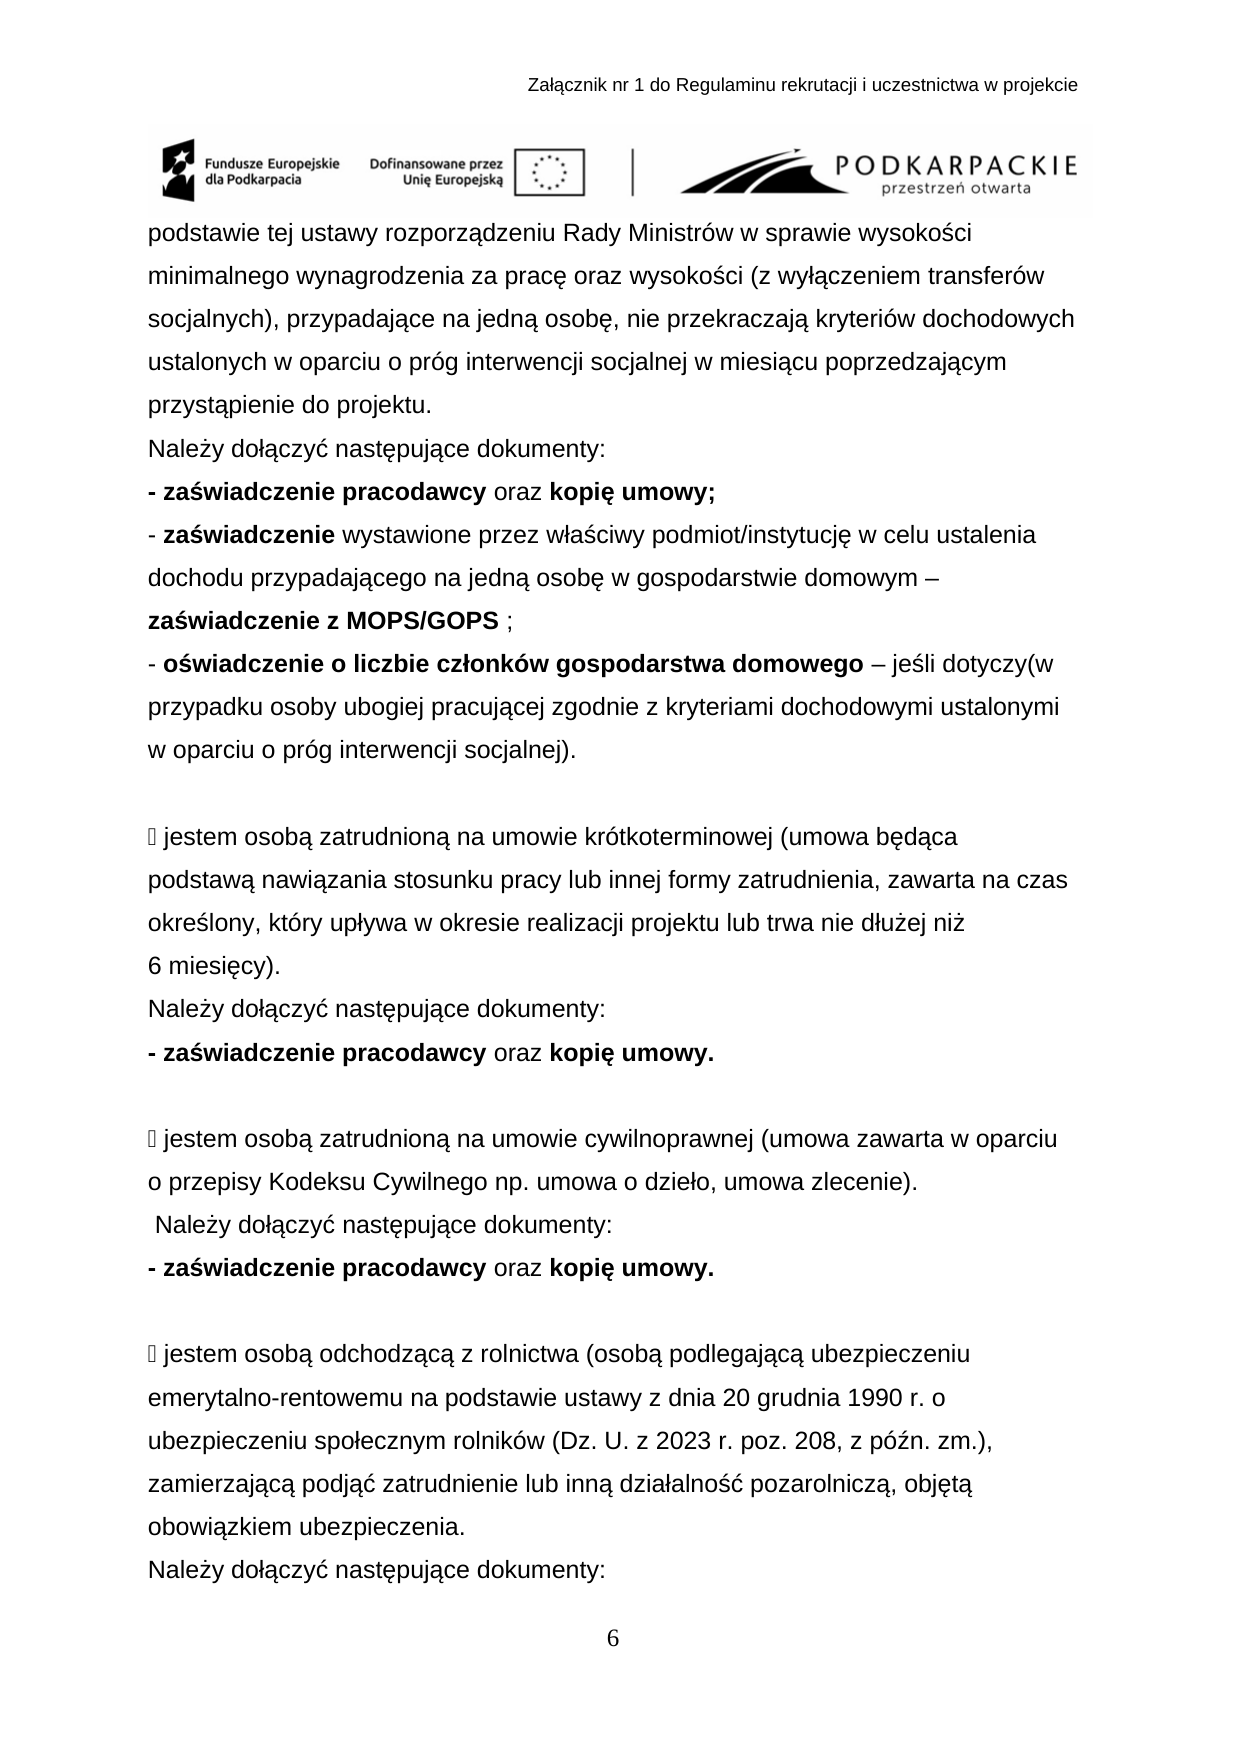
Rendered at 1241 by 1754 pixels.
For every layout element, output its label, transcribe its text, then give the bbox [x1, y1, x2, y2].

text - zaświadczenie pracodawcy oraz kopię umowy; [148, 477, 1078, 506]
text Należy dołączyć następujące dokumenty: [148, 1555, 1078, 1584]
text - oświadczenie o liczbie członków gospodarstwa domowego – jeśli dotyczy(w przypadku osoby ubogiej pracującej zgodnie z kryteriami dochodowymi ustalonymi w oparciu o próg interwencji socjalnej). [148, 649, 1078, 764]
picture [147, 124, 1093, 218]
text Należy dołączyć następujące dokumenty: [148, 994, 1078, 1023]
text - zaświadczenie pracodawcy oraz kopię umowy. [148, 1253, 1078, 1282]
text - zaświadczenie pracodawcy oraz kopię umowy. [148, 1037, 1078, 1066]
text Należy dołączyć następujące dokumenty: [148, 1210, 1078, 1239]
text jestem osobą zatrudnioną na umowie cywilnoprawnej (umowa zawarta w oparciu o przepisy Kodeksu Cywilnego np. umowa o dzieło, umowa zlecenie). [148, 1124, 1078, 1196]
text Należy dołączyć następujące dokumenty: [148, 434, 1078, 462]
text - zaświadczenie wystawione przez właściwy podmiot/instytucję w celu ustalenia dochodu przypadającego na jedną osobę w gospodarstwie domowym – zaświadczenie z MOPS/GOPS ; [148, 520, 1078, 635]
text jestem osobą zatrudnioną na umowie krótkoterminowej (umowa będąca podstawą nawiązania stosunku pracy lub innej formy zatrudnienia, zawarta na czas określony, który upływa w okresie realizacji projektu lub trwa nie dłużej niż 6 miesięcy). [148, 822, 1078, 980]
text jestem osobą odchodzącą z rolnictwa (osobą podlegającą ubezpieczeniu emerytalno-rentowemu na podstawie ustawy z dnia 20 grudnia 1990 r. o ubezpieczeniu społecznym rolników (Dz. U. z 2023 r. poz. 208, z późn. zm.), zamierzającą podjąć zatrudnienie lub inną działalność pozarolniczą, objętą obowiązkiem ubezpieczenia. [148, 1339, 1078, 1541]
